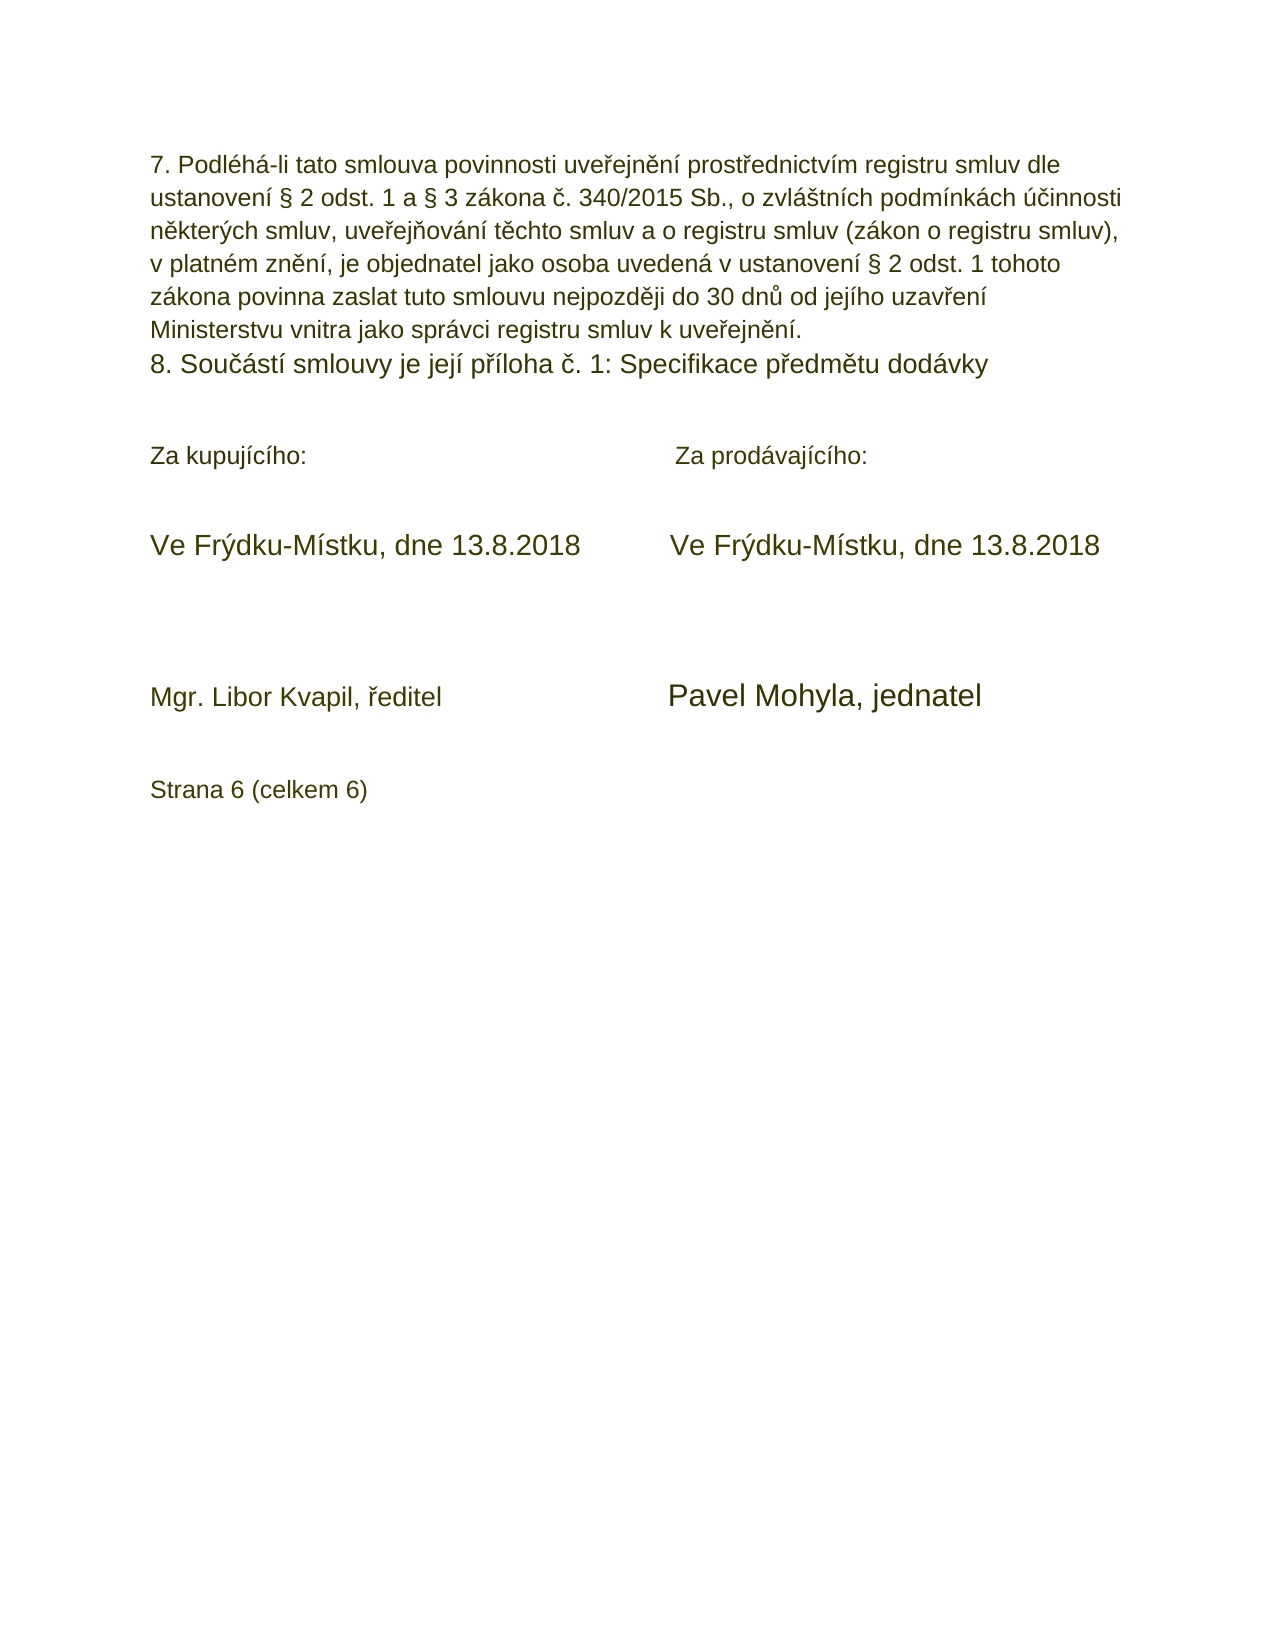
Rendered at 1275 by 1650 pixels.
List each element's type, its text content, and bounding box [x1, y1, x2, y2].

text 8. Součástí smlouvy je její příloha č. 1: Specifikace předmětu dodávky [150, 348, 1125, 379]
text 7. Podléhá-li tato smlouva povinnosti uveřejnění prostřednictvím registru smluv dle [150, 150, 1125, 179]
text Mgr. Libor Kvapil, ředitel Pavel Mohyla, jednatel [150, 677, 1125, 713]
text Ve Frýdku-Místku, dne 13.8.2018 Ve Frýdku-Místku, dne 13.8.2018 [150, 528, 1125, 561]
text Za kupujícího: Za prodávajícího: [150, 441, 1125, 469]
text ustanovení § 2 odst. 1 a § 3 zákona č. 340/2015 Sb., o zvláštních podmínkách účinnosti některých smluv, uveřejňování těchto smluv a o registru smluv (zákon o registru smluv), v platném znění, je objednatel jako osoba uvedená v ustanovení § 2 odst. 1 tohoto zákona povinna zaslat tuto smlouvu nejpozději do 30 dnů od jejího uzavření Ministerstvu vnitra jako správci registru smluv k uveřejnění. [150, 183, 1125, 344]
text Strana 6 (celkem 6) [150, 775, 1125, 804]
